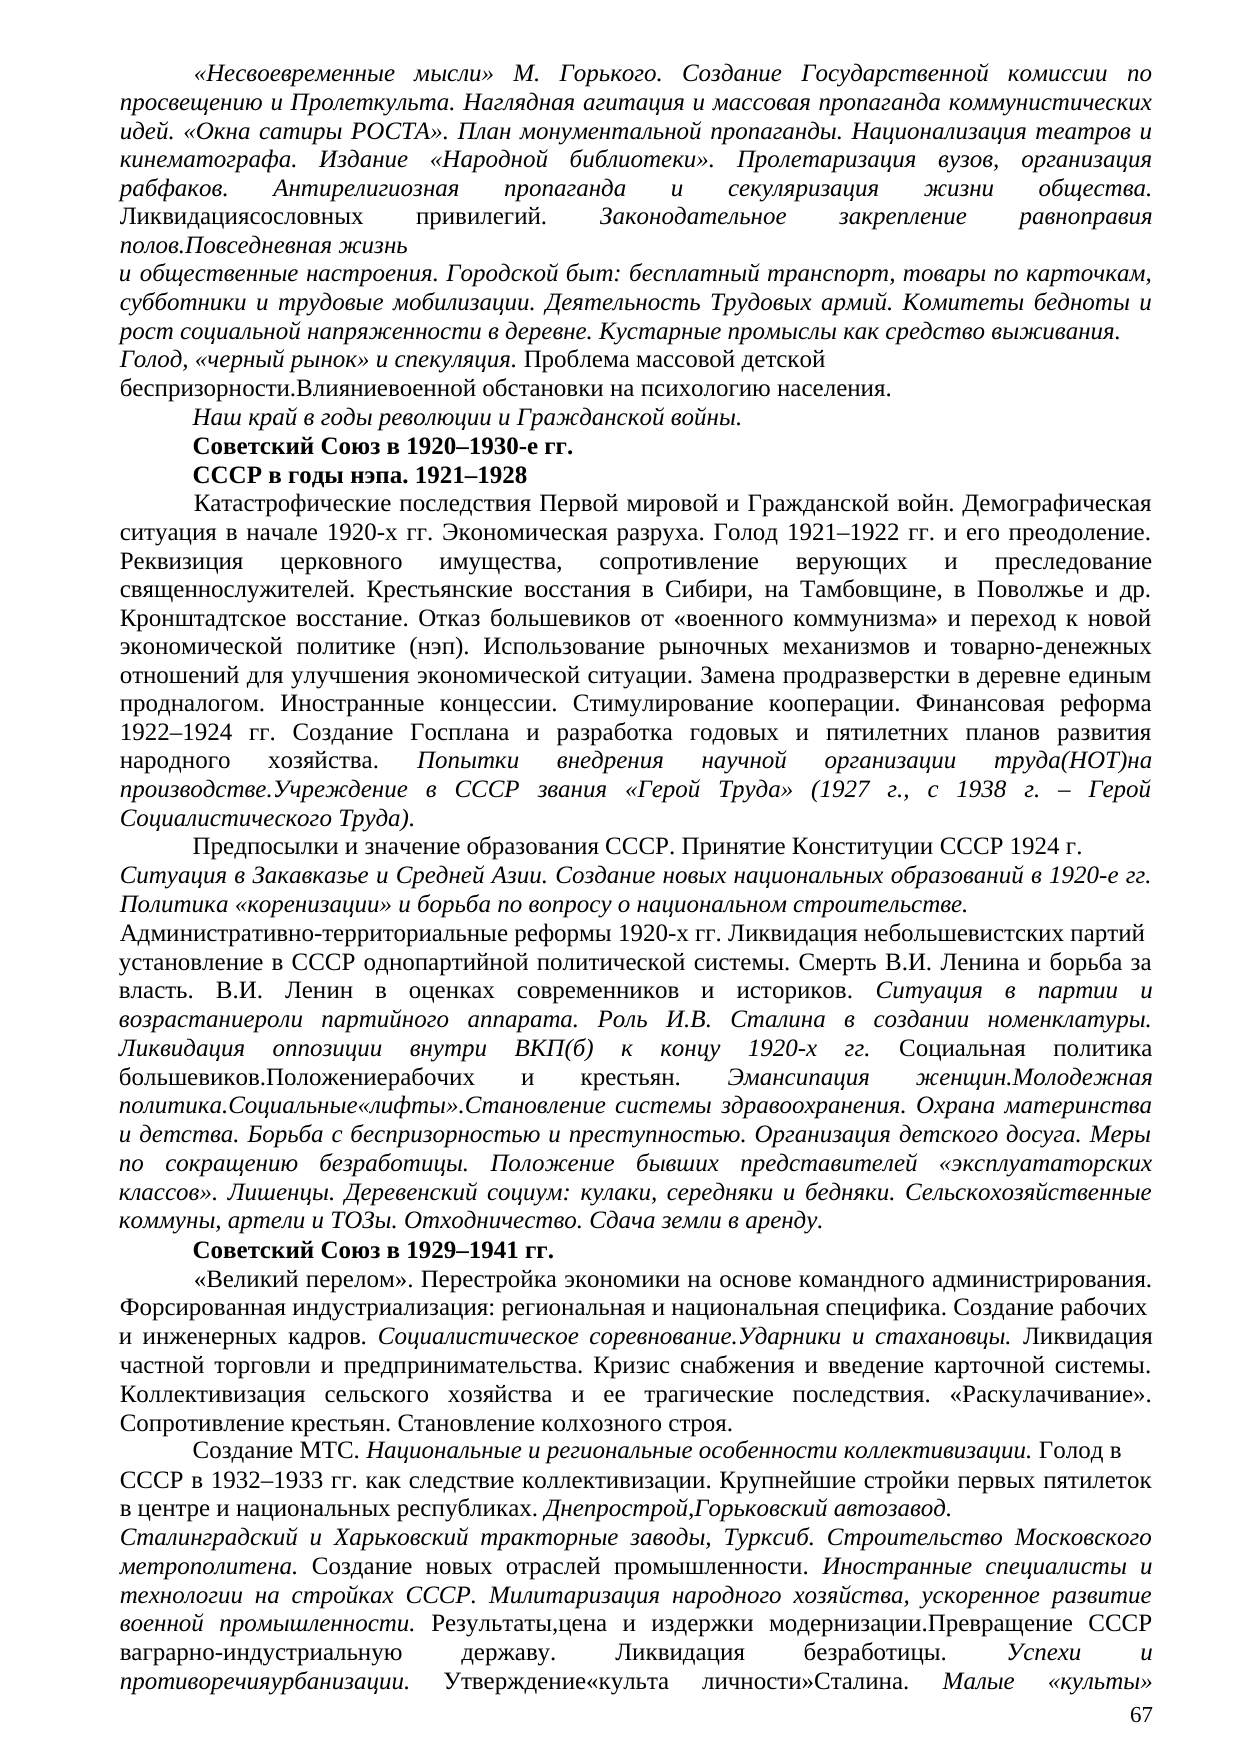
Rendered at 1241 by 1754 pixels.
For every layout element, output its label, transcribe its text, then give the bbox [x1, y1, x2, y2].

text Наш край в годы революции и Гражданской войны. [192, 402, 1153, 431]
text Советский Союз в 1920–1930-е гг. [192, 431, 1153, 460]
text «Великий перелом». Перестройка экономики на основе командного администрирования. Форсированная индустриализация: региональная и национальная специфика. Создание рабочих [119, 1265, 1153, 1321]
text «Несвоевременные мысли» М. Горького. Создание Государственной комиссии по просвещению и Пролеткульта. Наглядная агитация и массовая пропаганда коммунистических идей. «Окна сатиры РОСТА». План монументальной пропаганды. Национализация театров и кинематографа. Издание «Народной библиотеки». Пролетаризация вузов, организация рабфаков. Антирелигиозная пропаганда и секуляризация жизни общества. Ликвидациясословных привилегий. Законодательное закрепление равноправия полов.Повседневная жизнь [119, 59, 1153, 259]
text Голод, «черный рынок» и спекуляция. Проблема массовой детской беспризорности.Влияниевоенной обстановки на психологию населения. [119, 344, 1153, 402]
text Административно-территориальные реформы 1920-х гг. Ликвидация небольшевистских партий [119, 918, 1153, 947]
text установление в СССР однопартийной политической системы. Смерть В.И. Ленина и борьба за власть. В.И. Ленин в оценках современников и историков. Ситуация в партии и возрастаниероли партийного аппарата. Роль И.В. Сталина в создании номенклатуры. Ликвидация оппозиции внутри ВКП(б) к концу 1920-х гг. Социальная политика большевиков.Положениерабочих и крестьян. Эмансипация женщин.Молодежная политика.Социальные«лифты».Становление системы здравоохранения. Охрана материнства и детства. Борьба с беспризорностью и преступностью. Организация детского досуга. Меры по сокращению безработицы. Положение бывших представителей «эксплуататорских классов». Лишенцы. Деревенский социум: кулаки, середняки и бедняки. Сельскохозяйственные коммуны, артели и ТОЗы. Отходничество. Сдача земли в аренду. [119, 947, 1153, 1234]
text Ситуация в Закавказье и Средней Азии. Создание новых национальных образований в 1920-е гг. Политика «коренизации» и борьба по вопросу о национальном строительстве. [119, 861, 1153, 918]
text СССР в годы нэпа. 1921–1928 [192, 460, 1153, 489]
text Предпосылки и значение образования СССР. Принятие Конституции СССР 1924 г. [192, 832, 1153, 860]
text Советский Союз в 1929–1941 гг. [192, 1235, 1153, 1264]
text СССР в 1932–1933 гг. как следствие коллективизации. Крупнейшие стройки первых пятилеток в центре и национальных республиках. Днепрострой,Горьковский автозавод. [119, 1465, 1153, 1522]
list общественные настроения. Городской быт: бесплатный транспорт, товары по карточкам, субботники и трудовые мобилизации. Деятельность Трудовых армий. Комитеты бедноты и рост социальной напряженности в деревне. Кустарные промыслы как средство выживания. [119, 259, 1153, 344]
text Создание МТС. Национальные и региональные особенности коллективизации. Голод в [192, 1436, 1153, 1464]
list инженерных кадров. Социалистическое соревнование.Ударники и стахановцы. Ликвидация частной торговли и предпринимательства. Кризис снабжения и введение карточной системы. Коллективизация сельского хозяйства и ее трагические последствия. «Раскулачивание». Сопротивление крестьян. Становление колхозного строя. [119, 1321, 1153, 1436]
text Катастрофические последствия Первой мировой и Гражданской войн. Демографическая ситуация в начале 1920-х гг. Экономическая разруха. Голод 1921–1922 гг. и его преодоление. Реквизиция церковного имущества, сопротивление верующих и преследование священнослужителей. Крестьянские восстания в Сибири, на Тамбовщине, в Поволжье и др. Кронштадтское восстание. Отказ большевиков от «военного коммунизма» и переход к новой экономической политике (нэп). Использование рыночных механизмов и товарно-денежных отношений для улучшения экономической ситуации. Замена продразверстки в деревне единым продналогом. Иностранные концессии. Стимулирование кооперации. Финансовая реформа 1922–1924 гг. Создание Госплана и разработка годовых и пятилетних планов развития народного хозяйства. Попытки внедрения научной организации труда(НОТ)на производстве.Учреждение в СССР звания «Герой Труда» (1927 г., с 1938 г. – Герой Социалистического Труда). [119, 489, 1153, 831]
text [119, 1522, 1153, 1695]
